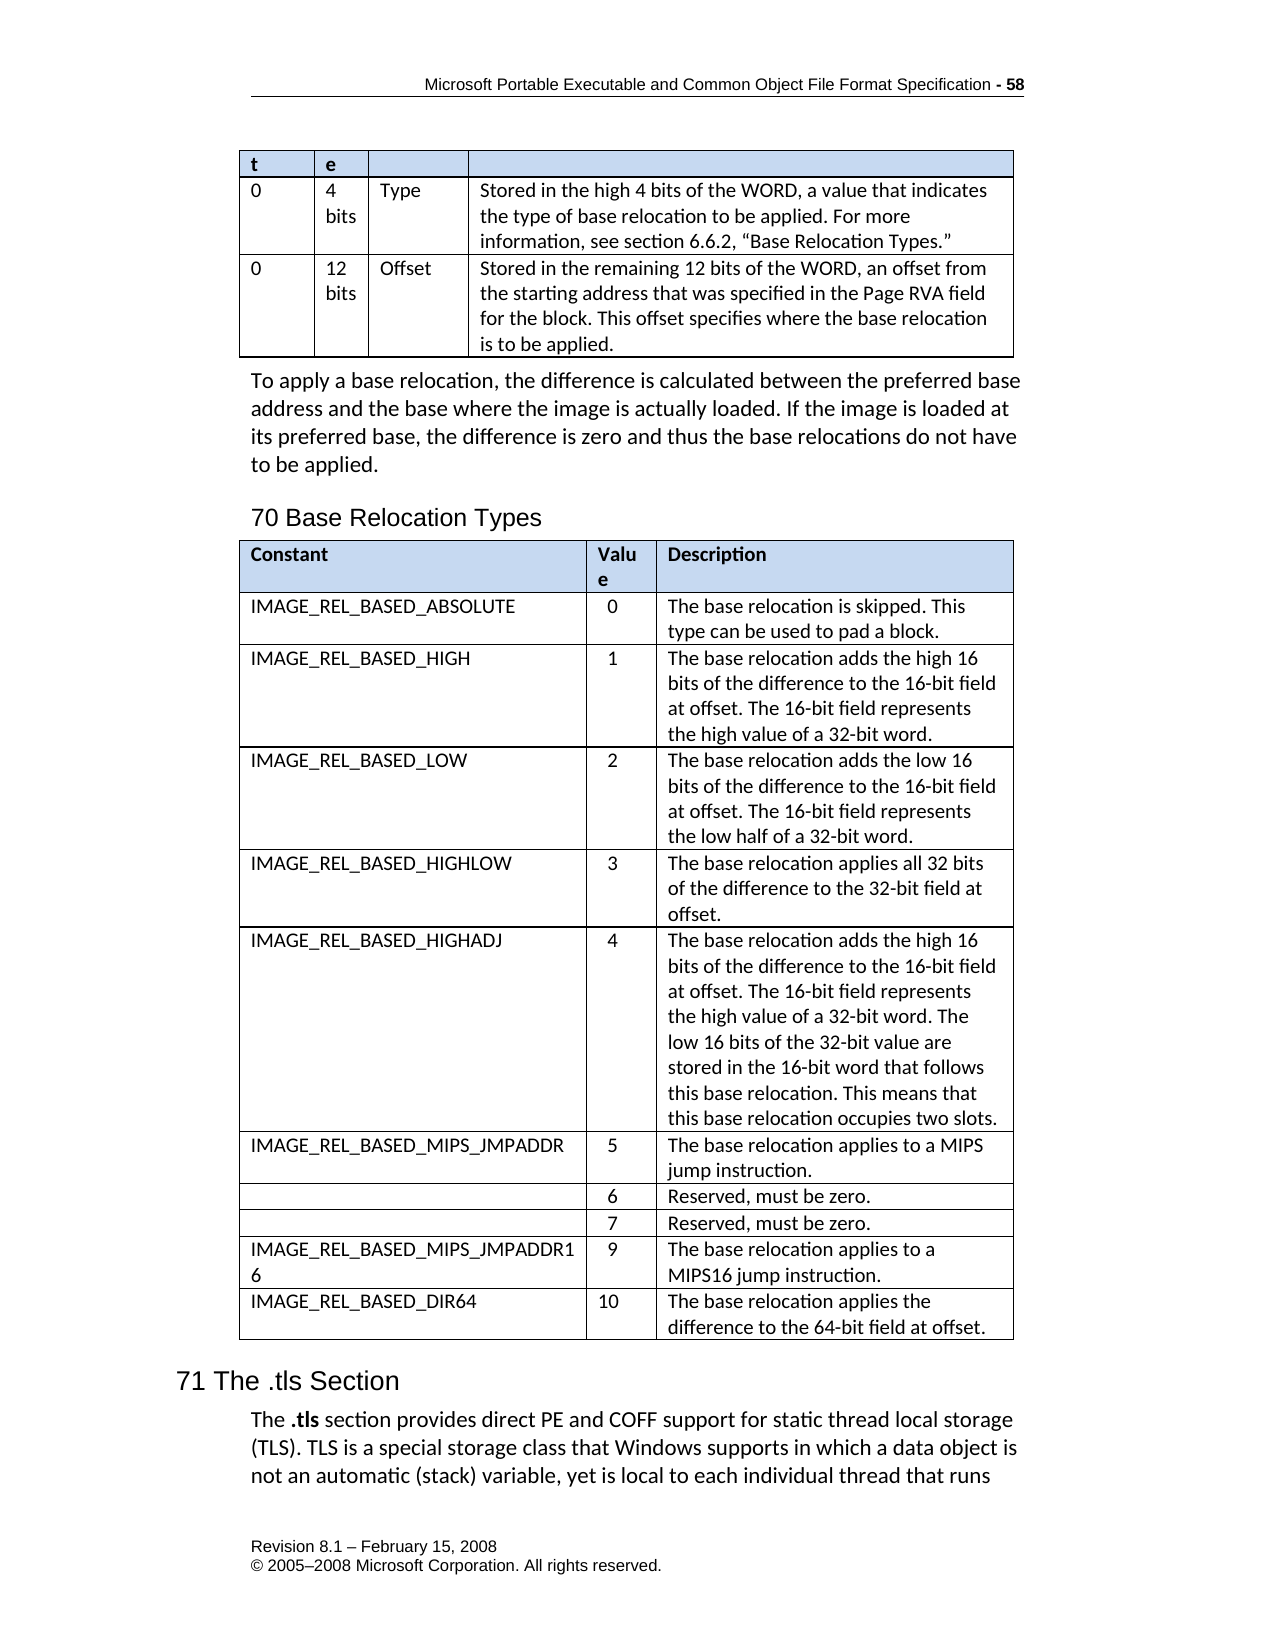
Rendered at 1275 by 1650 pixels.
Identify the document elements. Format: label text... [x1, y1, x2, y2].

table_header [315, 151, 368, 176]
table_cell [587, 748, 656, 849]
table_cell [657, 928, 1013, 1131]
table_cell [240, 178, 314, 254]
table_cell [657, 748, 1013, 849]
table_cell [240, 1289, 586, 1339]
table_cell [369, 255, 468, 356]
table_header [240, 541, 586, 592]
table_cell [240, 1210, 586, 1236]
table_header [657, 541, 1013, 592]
subtitle The .tls Section [176, 1365, 1024, 1397]
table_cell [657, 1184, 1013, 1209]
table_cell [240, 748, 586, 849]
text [251, 1405, 1024, 1489]
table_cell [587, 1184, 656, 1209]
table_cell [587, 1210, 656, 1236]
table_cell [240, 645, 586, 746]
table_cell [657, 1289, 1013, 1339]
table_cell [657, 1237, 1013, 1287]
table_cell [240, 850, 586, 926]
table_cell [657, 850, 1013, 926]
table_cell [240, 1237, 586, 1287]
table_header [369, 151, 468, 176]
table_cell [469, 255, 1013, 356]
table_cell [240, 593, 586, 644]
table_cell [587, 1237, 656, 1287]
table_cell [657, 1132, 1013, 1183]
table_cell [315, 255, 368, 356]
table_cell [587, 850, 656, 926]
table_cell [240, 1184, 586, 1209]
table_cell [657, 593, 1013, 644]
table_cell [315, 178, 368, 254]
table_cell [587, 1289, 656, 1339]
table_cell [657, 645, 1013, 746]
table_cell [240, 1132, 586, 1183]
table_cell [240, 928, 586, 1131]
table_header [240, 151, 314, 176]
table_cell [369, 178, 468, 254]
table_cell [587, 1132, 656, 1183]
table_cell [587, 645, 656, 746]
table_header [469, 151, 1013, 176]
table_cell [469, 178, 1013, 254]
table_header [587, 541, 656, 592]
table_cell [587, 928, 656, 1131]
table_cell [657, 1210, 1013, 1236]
subtitle Base Relocation Types [251, 503, 1024, 532]
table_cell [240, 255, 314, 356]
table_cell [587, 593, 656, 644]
text To apply a base relocation, the difference is calculated between the preferred base address and the base where the image is actually loaded. If the image is loaded at its preferred base, the difference is zero and thus the base relocations do not have to be applied. [251, 366, 1024, 478]
